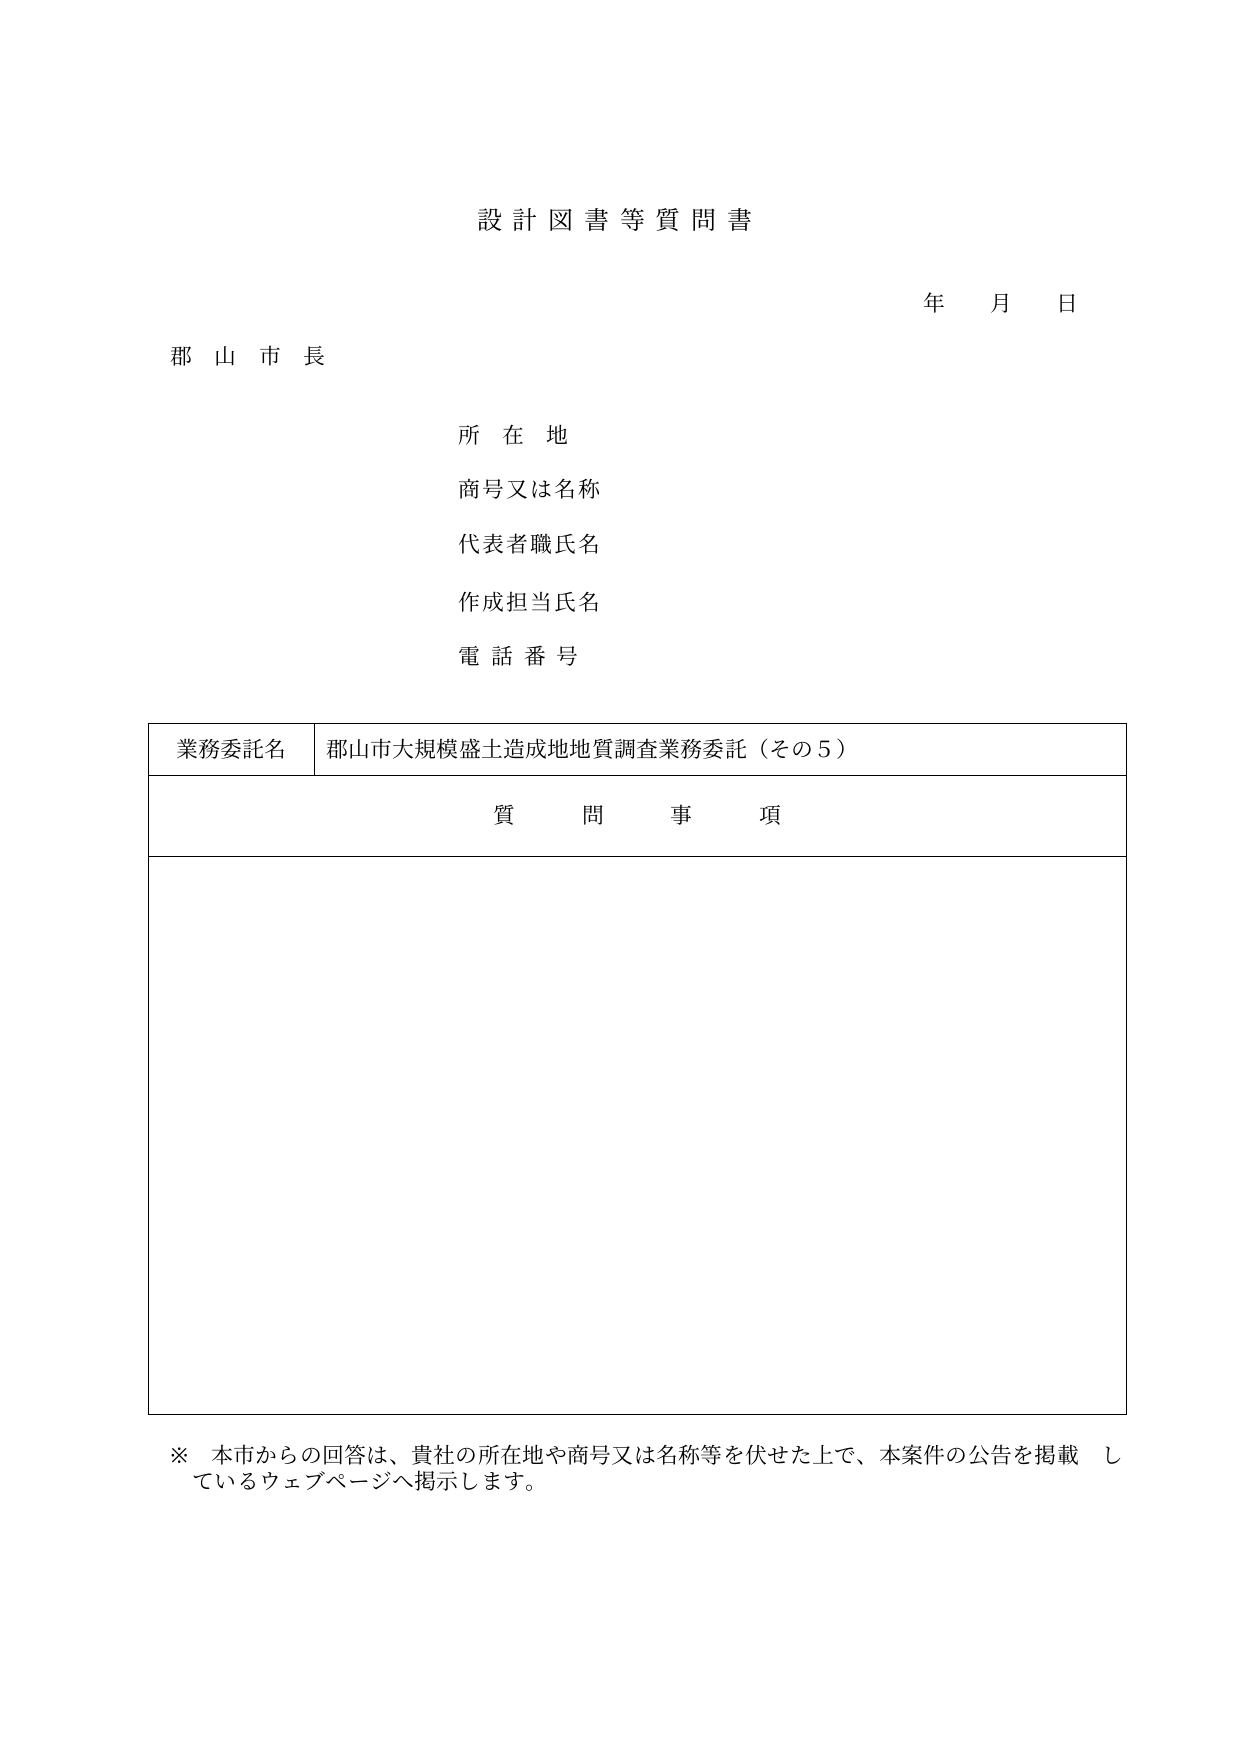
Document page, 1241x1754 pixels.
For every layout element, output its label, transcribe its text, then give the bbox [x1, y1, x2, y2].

text 商号又は名称 [148, 476, 1127, 502]
text 設計図書等質問書 [148, 201, 1082, 237]
text 作成担当氏名 [148, 587, 1127, 616]
table_header 業務委託名 [149, 724, 314, 775]
text ※ 本市からの回答は、貴社の所在地や商号又は名称等を伏せた上で、本案件の公告を掲載 しているウェブページへ掲示します。 [170, 1442, 1127, 1495]
table_cell 質 問 事 項 [149, 776, 1126, 856]
text 年 月 日 [148, 290, 1127, 316]
text 郡 山 市 長 [148, 343, 1127, 369]
text 所在地 [148, 423, 1127, 449]
table_header 郡山市大規模盛土造成地地質調査業務委託（その５） [315, 724, 1126, 775]
text 電話番号 [148, 643, 1127, 669]
text 代表者職氏名 [148, 529, 1127, 558]
table_cell [149, 857, 1126, 1414]
